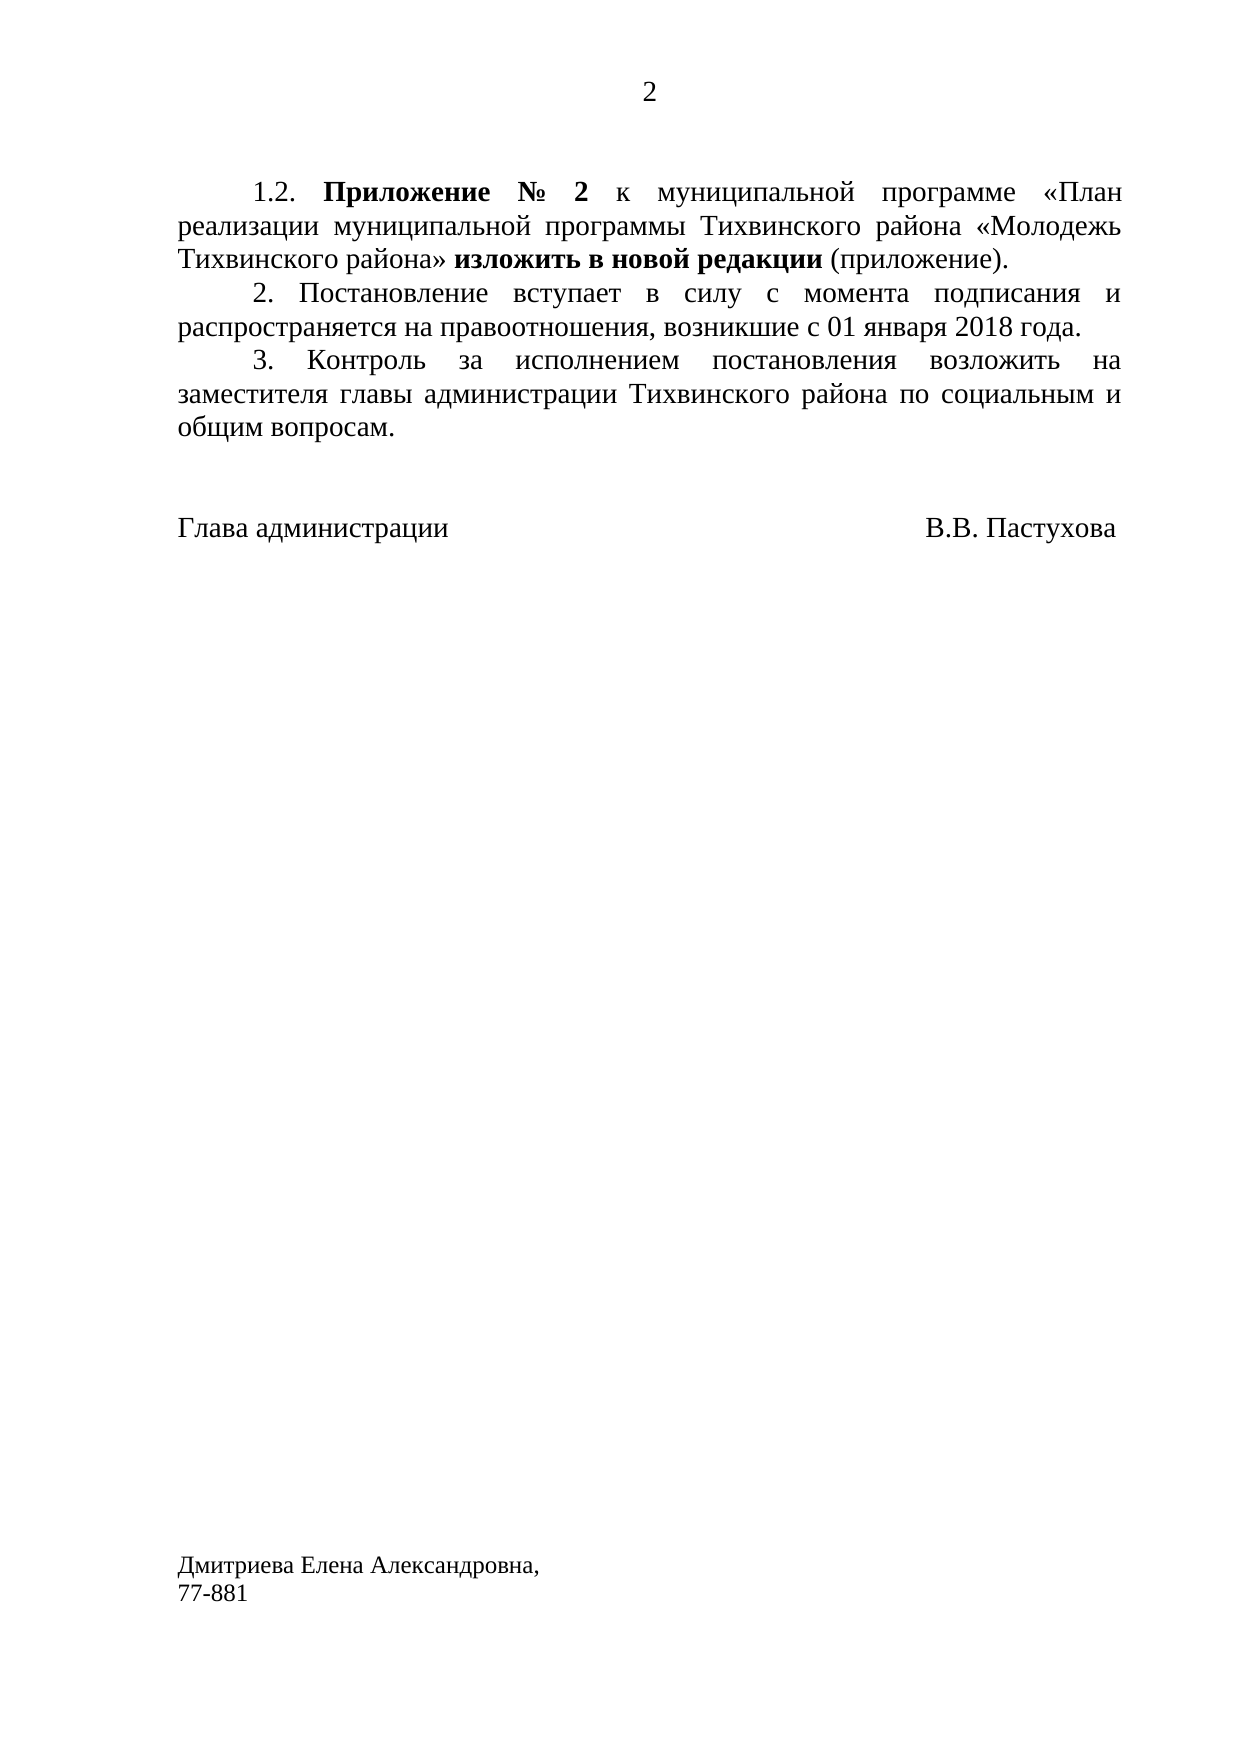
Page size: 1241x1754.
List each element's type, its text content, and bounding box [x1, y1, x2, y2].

text Глава администрации В.В. Пастухова [177, 510, 1122, 543]
text 2. Постановление вступает в силу с момента подписания и распространяется на правоотношения, возникшие с 01 января 2018 года. [177, 275, 1122, 342]
text 1.2. Приложение № 2 к муниципальной программе «План реализации муниципальной программы Тихвинского района «Молодежь Тихвинского района» изложить в новой редакции (приложение). [177, 174, 1122, 275]
text Дмитриева Елена Александровна, [177, 1550, 1122, 1578]
text 77-881 [177, 1578, 1122, 1607]
text 3. Контроль за исполнением постановления возложить на заместителя главы администрации Тихвинского района по социальным и общим вопросам. [177, 342, 1122, 443]
